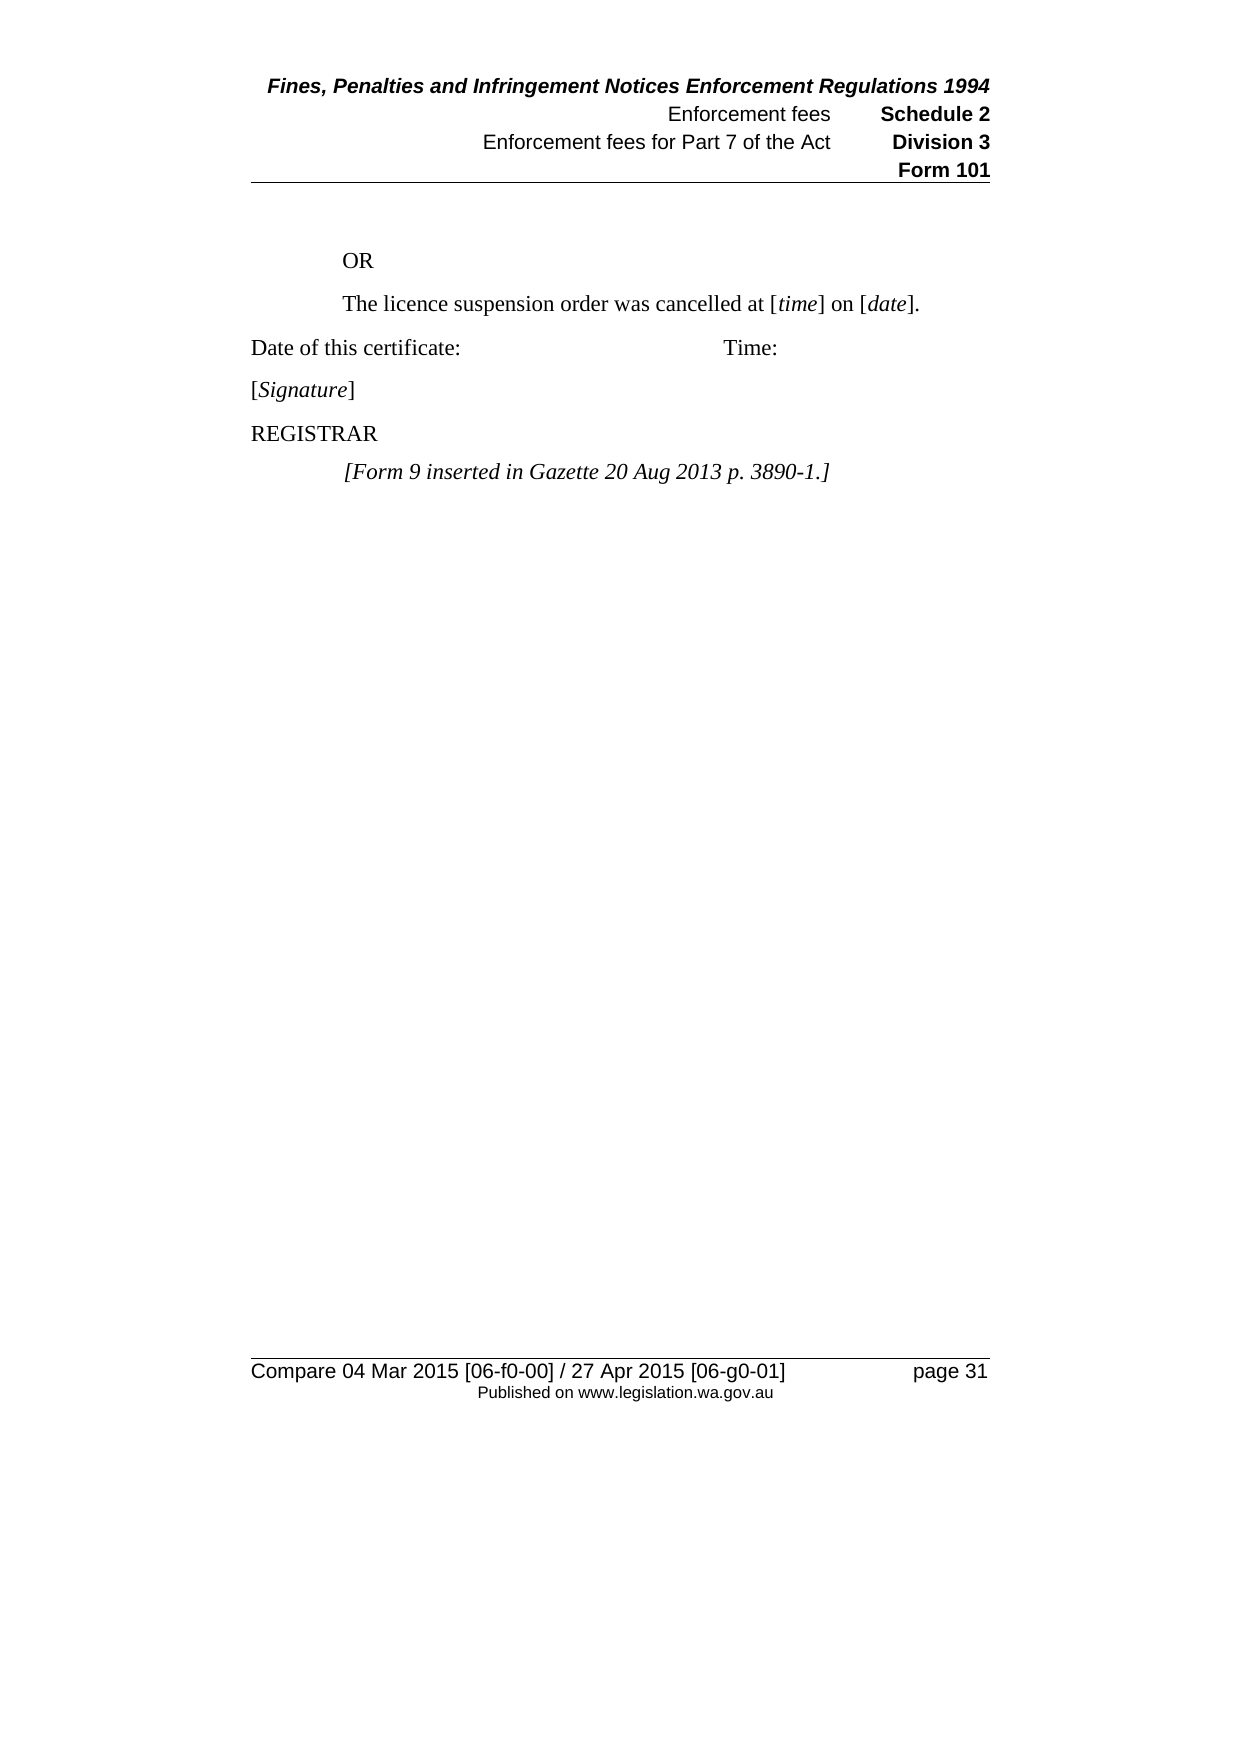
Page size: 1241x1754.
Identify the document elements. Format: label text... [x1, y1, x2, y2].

text Date of this certificate: Time: [251, 333, 990, 360]
text [Signature] [251, 377, 990, 403]
text REGISTRAR [251, 419, 990, 446]
text The licence suspension order was cancelled at [time] on [date]. [251, 291, 990, 317]
text OR [251, 247, 990, 274]
text [Form 9 inserted in Gazette 20 Aug 2013 p. 3890-1.] [251, 458, 990, 485]
